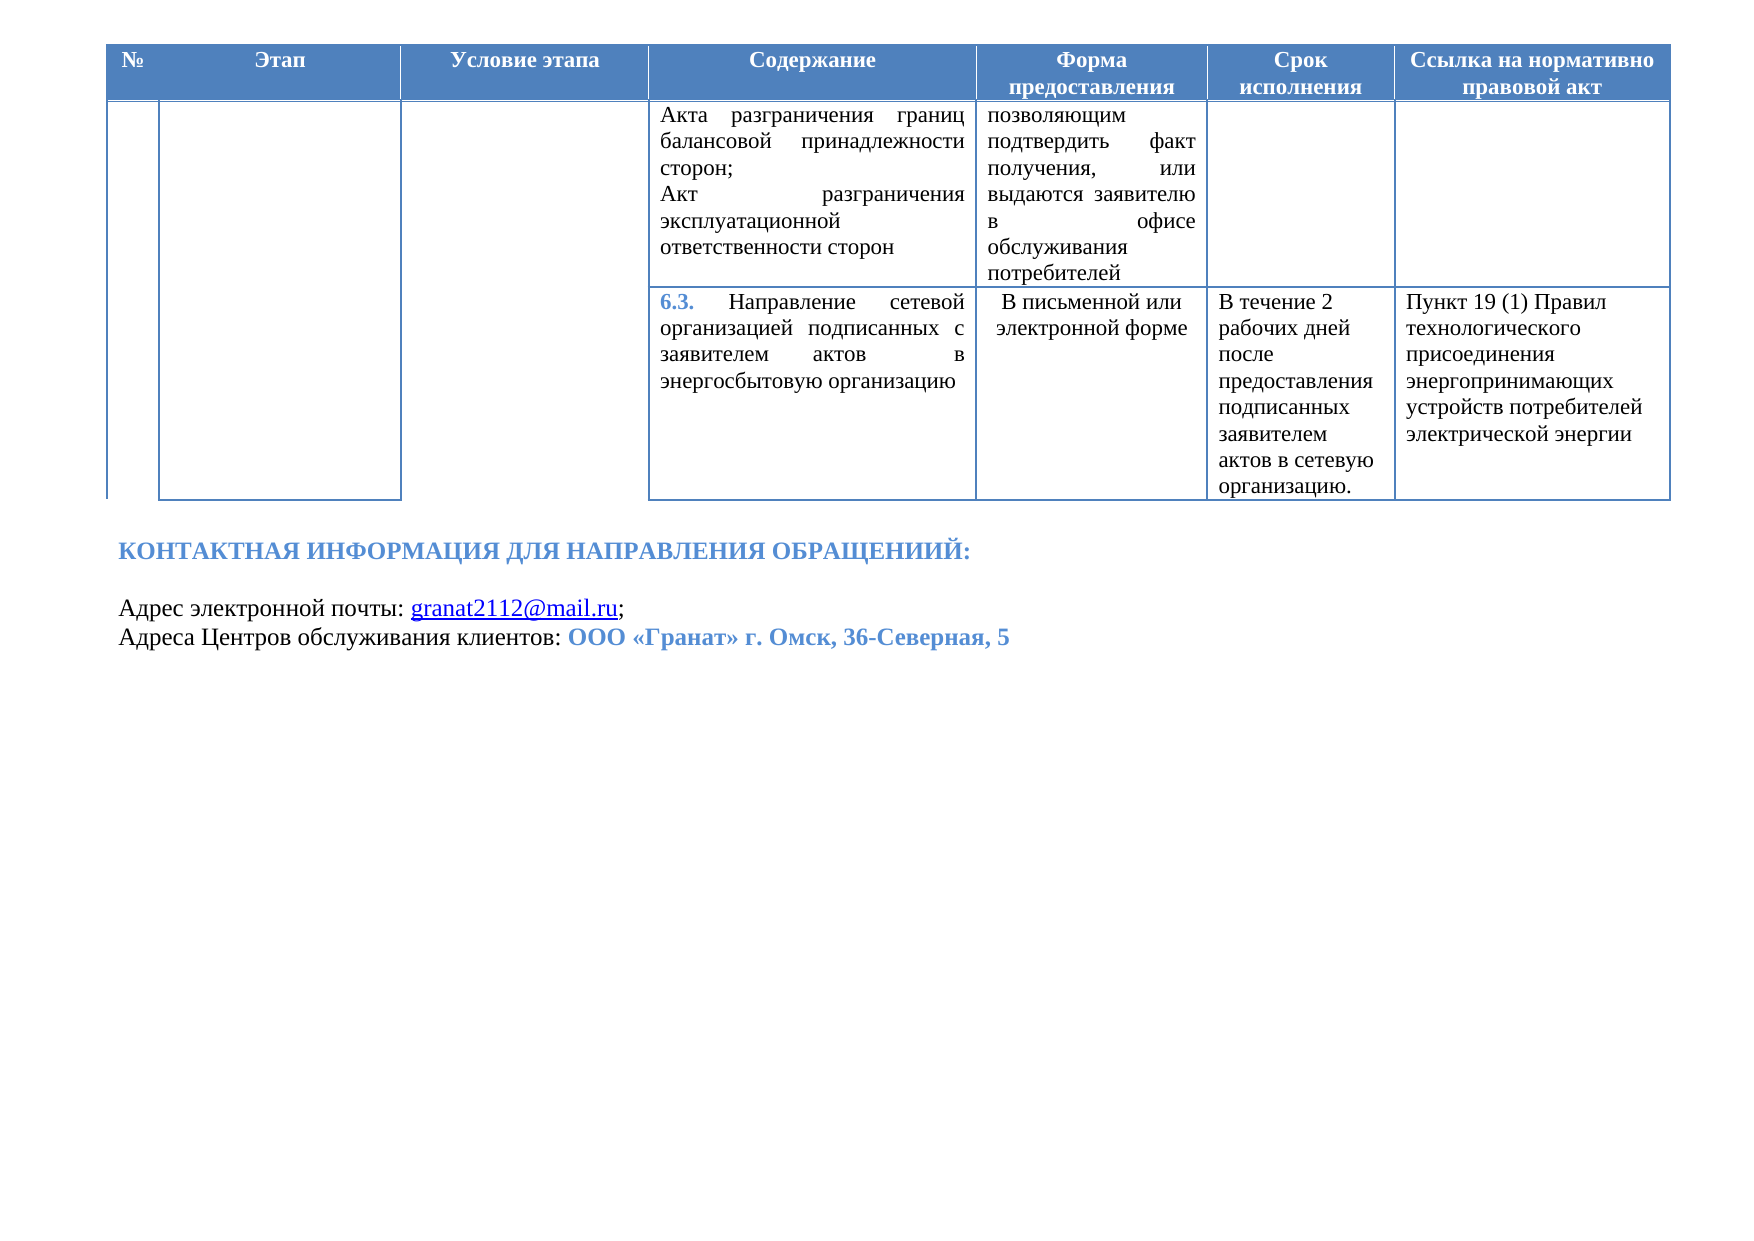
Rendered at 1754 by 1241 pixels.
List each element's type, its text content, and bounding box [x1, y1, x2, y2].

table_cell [650, 102, 975, 286]
text Адрес электронной почты: granat2112@mail.ru; [118, 593, 1713, 622]
table_header Ссылка на нормативно правовой акт [1395, 46, 1669, 99]
table_cell В письменной или электронной форме [977, 288, 1206, 499]
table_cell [1396, 102, 1669, 286]
table_header Условие этапа [401, 46, 648, 99]
table_cell Пункт 19 (1) Правил технологического присоединения энергопринимающих устройств потребителей электрической энергии [1396, 288, 1669, 499]
table_header Этап [160, 46, 400, 99]
table_header Содержание [649, 46, 976, 99]
table_header Форма предоставления [977, 46, 1207, 99]
table_cell 6.3. Направление сетевой организацией подписанных с заявителем актов в энергосбытовую организацию [650, 288, 975, 499]
table_cell В течение 2 рабочих дней после предоставления подписанных заявителем актов в сетевую организацию. [1208, 288, 1394, 499]
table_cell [977, 102, 1206, 286]
text Адреса Центров обслуживания клиентов: ООО «Гранат» г. Омск, 36-Северная, 5 [118, 622, 1713, 651]
table_header Срок исполнения [1208, 46, 1394, 99]
table_header № [108, 46, 158, 99]
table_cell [1208, 102, 1394, 286]
text КОНТАКТНАЯ ИНФОРМАЦИЯ ДЛЯ НАПРАВЛЕНИЯ ОБРАЩЕНИИЙ: [118, 536, 1713, 564]
